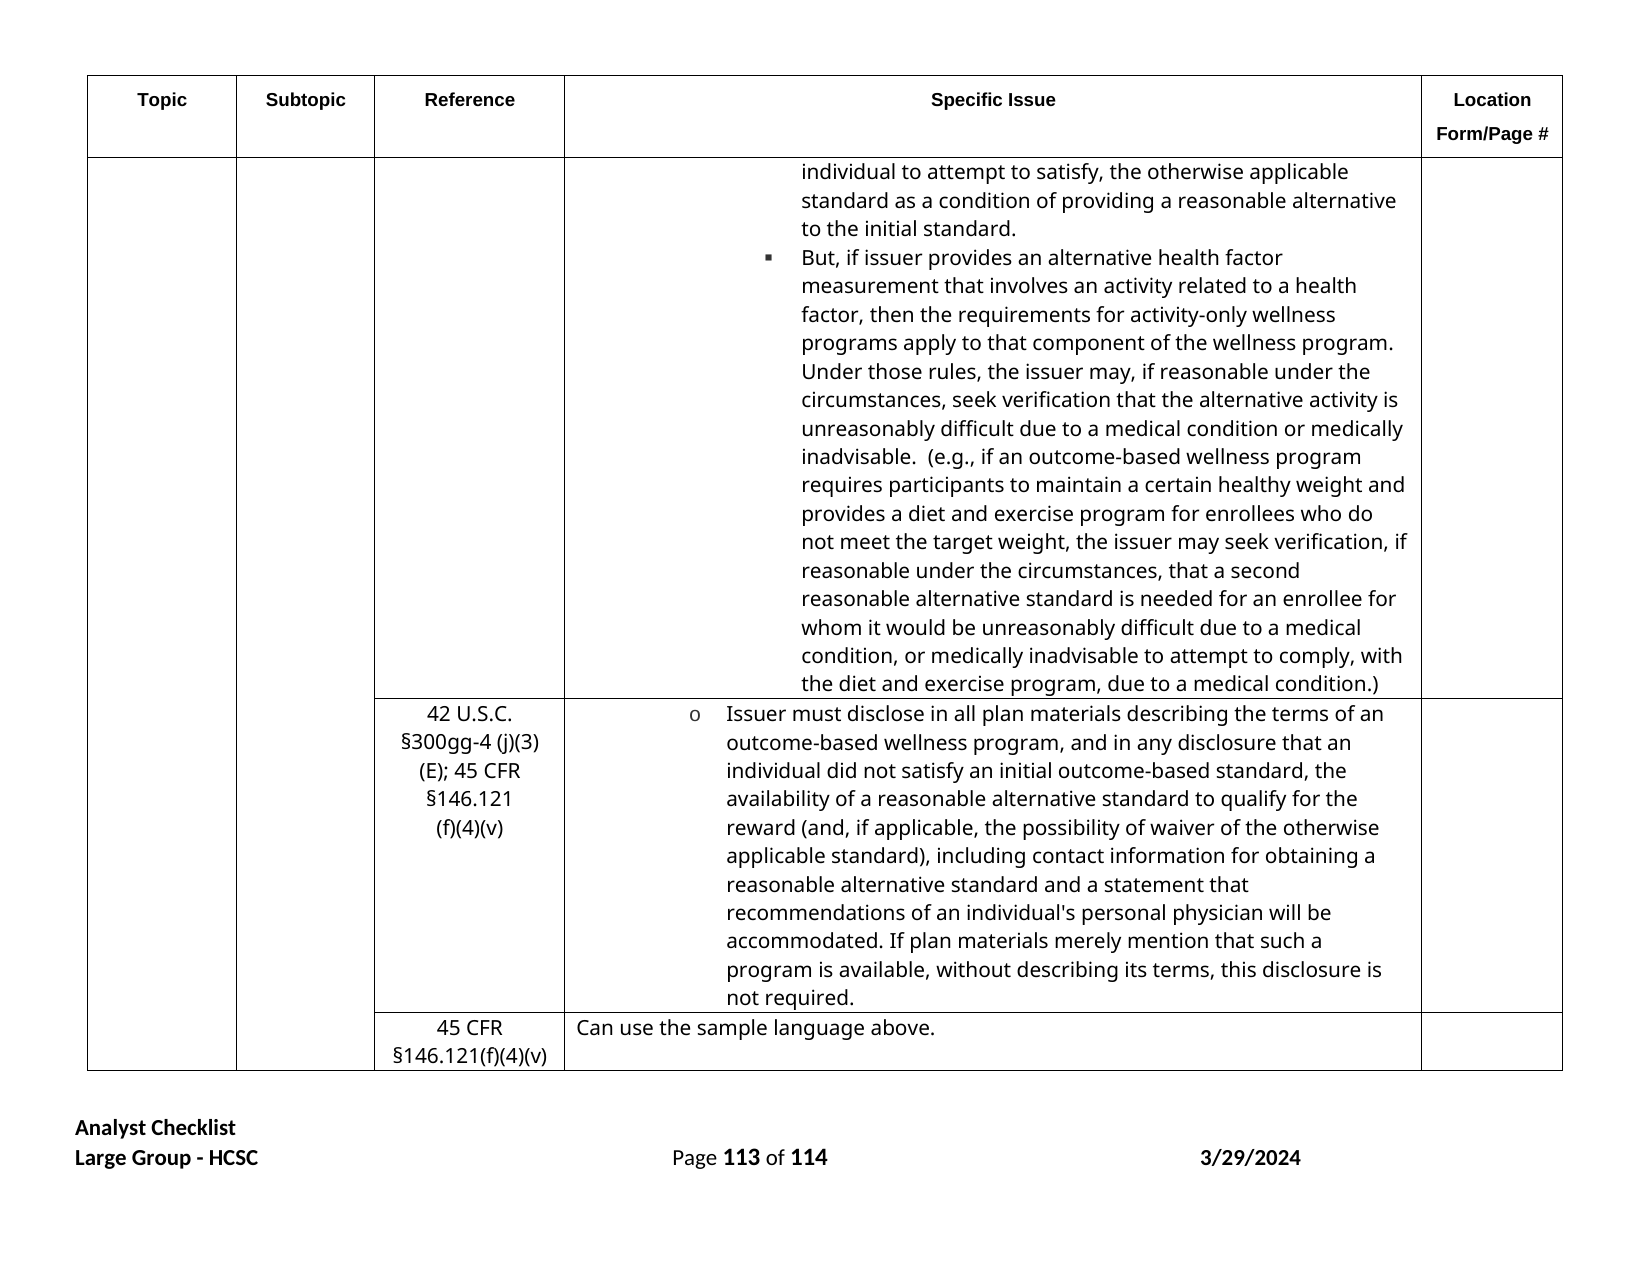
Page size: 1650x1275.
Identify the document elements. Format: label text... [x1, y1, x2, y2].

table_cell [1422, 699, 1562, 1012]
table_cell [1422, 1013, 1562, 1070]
table_header Specific Issue [565, 76, 1421, 157]
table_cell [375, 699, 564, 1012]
table_header Location Form/Page # [1422, 76, 1562, 157]
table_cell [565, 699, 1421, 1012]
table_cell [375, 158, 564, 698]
table_header Reference [375, 76, 564, 157]
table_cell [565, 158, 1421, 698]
table_header Subtopic [237, 76, 374, 157]
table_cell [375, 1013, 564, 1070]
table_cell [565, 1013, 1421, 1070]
table_header Topic [88, 76, 236, 157]
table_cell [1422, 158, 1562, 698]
